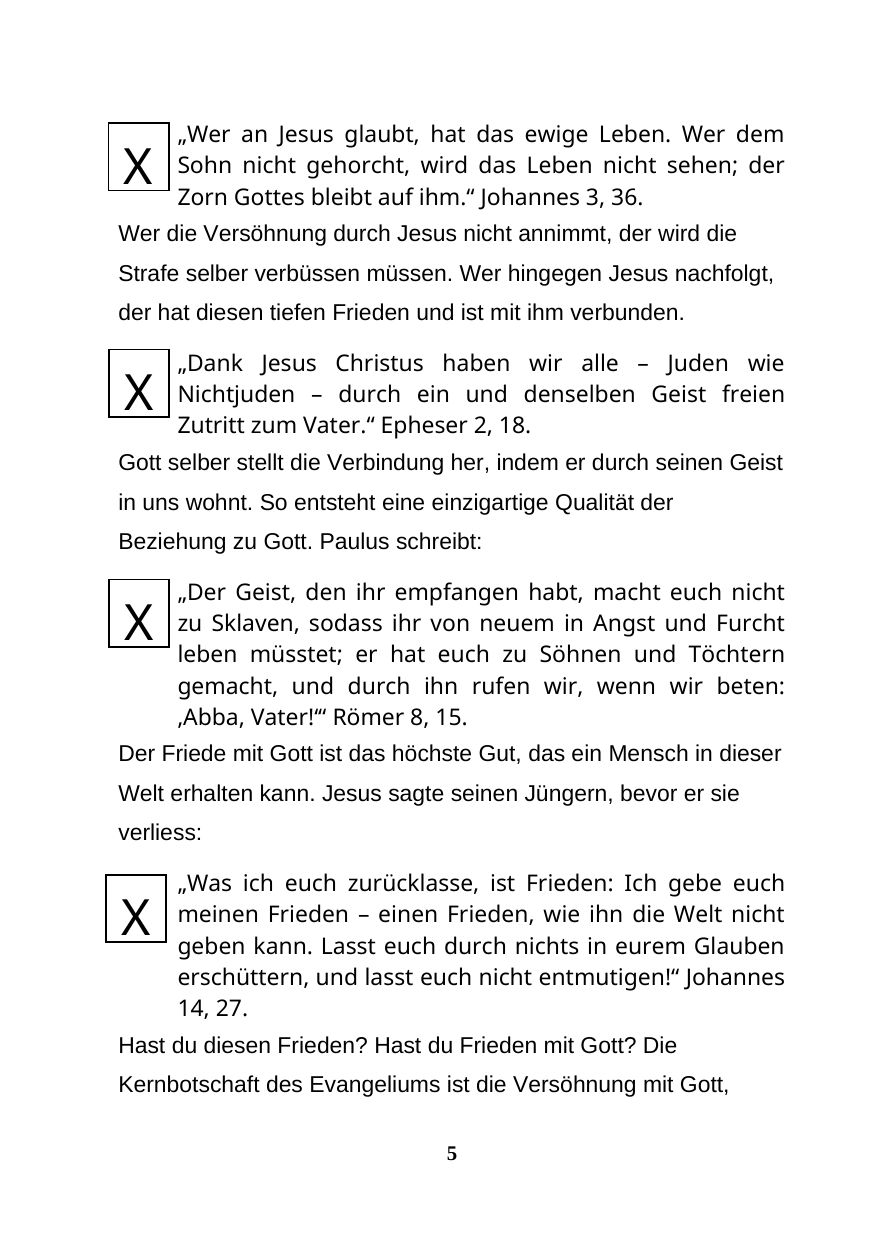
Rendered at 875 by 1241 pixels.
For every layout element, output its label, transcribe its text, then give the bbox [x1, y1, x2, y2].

text „Der Geist, den ihr empfangen habt, macht euch nicht zu Sklaven, sodass ihr von neuem in Angst und Furcht leben müsstet; er hat euch zu Söhnen und Töchtern gemacht, und durch ihn rufen wir, wenn wir beten: ‚Abba, Vater!‘“ Römer 8, 15. [177, 576, 785, 732]
text „Dank Jesus Christus haben wir alle – Juden wie Nichtjuden – durch ein und denselben Geist freien Zutritt zum Vater.“ Epheser 2, 18. [177, 347, 785, 441]
list Der Friede mit Gott ist das höchste Gut, das ein Mensch in dieser Welt erhalten kann. Jesus sagte seinen Jüngern, bevor er sie verliess: [118, 740, 785, 846]
text „Was ich euch zurücklasse, ist Frieden: Ich gebe euch meinen Frieden – einen Frieden, wie ihn die Welt nicht geben kann. Lasst euch durch nichts in eurem Glauben erschüttern, und lasst euch nicht entmutigen!“ Johannes 14, 27. [177, 867, 785, 1023]
list Wer die Versöhnung durch Jesus nicht annimmt, der wird die Strafe selber verbüssen müssen. Wer hingegen Jesus nachfolgt, der hat diesen tiefen Frieden und ist mit ihm verbunden. [118, 220, 785, 326]
list Gott selber stellt die Verbindung her, indem er durch seinen Geist in uns wohnt. So entsteht eine einzigartige Qualität der Beziehung zu Gott. Paulus schreibt: [118, 449, 785, 554]
text „Wer an Jesus glaubt, hat das ewige Leben. Wer dem Sohn nicht gehorcht, wird das Leben nicht sehen; der Zorn Gottes bleibt auf ihm.“ Johannes 3, 36. [177, 118, 785, 212]
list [118, 1032, 785, 1098]
